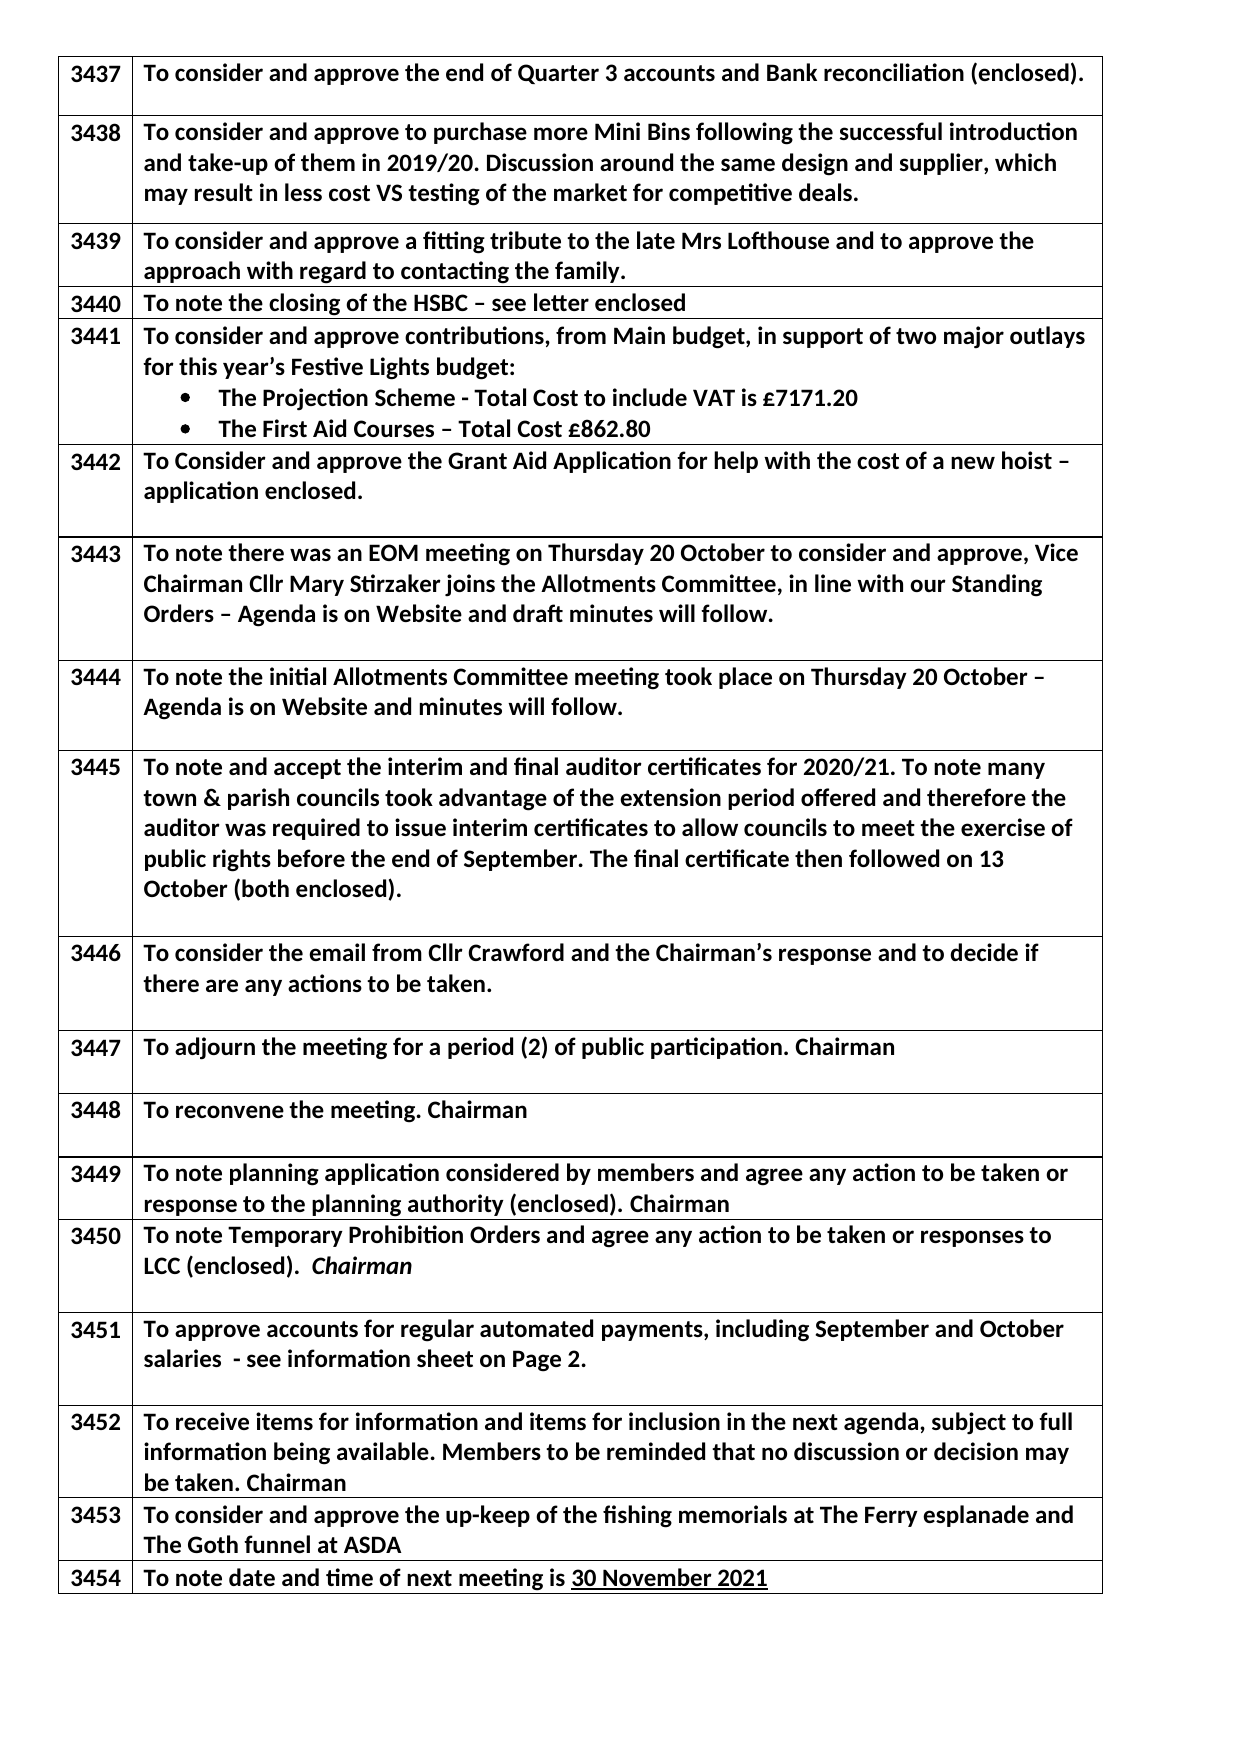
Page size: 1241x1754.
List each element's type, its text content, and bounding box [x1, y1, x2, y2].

table_cell 3443 [59, 538, 132, 659]
table_cell 3446 [59, 937, 132, 1030]
table_cell To approve accounts for regular automated payments, including September and October salaries - see information sheet on Page 2. [133, 1313, 1102, 1404]
table_cell To note date and time of next meeting is 30 November 2021 [133, 1561, 1102, 1592]
table_cell 3450 [59, 1220, 132, 1312]
table_cell To reconvene the meeting. Chairman [133, 1094, 1102, 1156]
table_cell To note Temporary Prohibition Orders and agree any action to be taken or responses to LCC (enclosed). Chairman [133, 1220, 1102, 1312]
table_cell 3441 [59, 319, 132, 444]
table_cell 3440 [59, 287, 132, 318]
table_cell To consider and approve the end of Quarter 3 accounts and Bank reconciliation (enclosed). [133, 57, 1102, 115]
table_cell 3437 [59, 57, 132, 115]
table_cell 3442 [59, 445, 132, 536]
table_cell 3449 [59, 1158, 132, 1218]
table_cell To Consider and approve the Grant Aid Application for help with the cost of a new hoist – application enclosed. [133, 445, 1102, 536]
table_cell 3454 [59, 1561, 132, 1592]
table_cell To note the closing of the HSBC – see letter enclosed [133, 287, 1102, 318]
table_cell To adjourn the meeting for a period (2) of public participation. Chairman [133, 1031, 1102, 1093]
table_cell To receive items for information and items for inclusion in the next agenda, subject to full information being available. Members to be reminded that no discussion or decision may be taken. Chairman [133, 1406, 1102, 1497]
table_cell To note the initial Allotments Committee meeting took place on Thursday 20 October – Agenda is on Website and minutes will follow. [133, 661, 1102, 750]
table_cell 3453 [59, 1498, 132, 1560]
table_cell 3448 [59, 1094, 132, 1156]
table_cell To note there was an EOM meeting on Thursday 20 October to consider and approve, Vice Chairman Cllr Mary Stirzaker joins the Allotments Committee, in line with our Standing Orders – Agenda is on Website and draft minutes will follow. [133, 538, 1102, 659]
table_cell 3439 [59, 224, 132, 286]
table_cell To consider and approve a fitting tribute to the late Mrs Lofthouse and to approve the approach with regard to contacting the family. [133, 224, 1102, 286]
table_cell 3452 [59, 1406, 132, 1497]
table_cell To consider and approve contributions, from Main budget, in support of two major outlays for this year’s Festive Lights budget: The Projection Scheme - Total Cost to include VAT is £7171.20 The First Aid Courses – Total Cost £862.80 [133, 319, 1102, 444]
table_cell To consider and approve the up-keep of the fishing memorials at The Ferry esplanade and The Goth funnel at ASDA [133, 1498, 1102, 1560]
table_cell 3438 [59, 116, 132, 223]
table_cell 3447 [59, 1031, 132, 1093]
table_cell To consider the email from Cllr Crawford and the Chairman’s response and to decide if there are any actions to be taken. [133, 937, 1102, 1030]
table_cell To note planning application considered by members and agree any action to be taken or response to the planning authority (enclosed). Chairman [133, 1158, 1102, 1218]
table_cell To note and accept the interim and final auditor certificates for 2020/21. To note many town & parish councils took advantage of the extension period offered and therefore the auditor was required to issue interim certificates to allow councils to meet the exercise of public rights before the end of September. The final certificate then followed on 13 October (both enclosed). [133, 751, 1102, 936]
table_cell 3451 [59, 1313, 132, 1404]
table_cell 3444 [59, 661, 132, 750]
table_cell 3445 [59, 751, 132, 936]
table_cell To consider and approve to purchase more Mini Bins following the successful introduction and take-up of them in 2019/20. Discussion around the same design and supplier, which may result in less cost VS testing of the market for competitive deals. [133, 116, 1102, 223]
